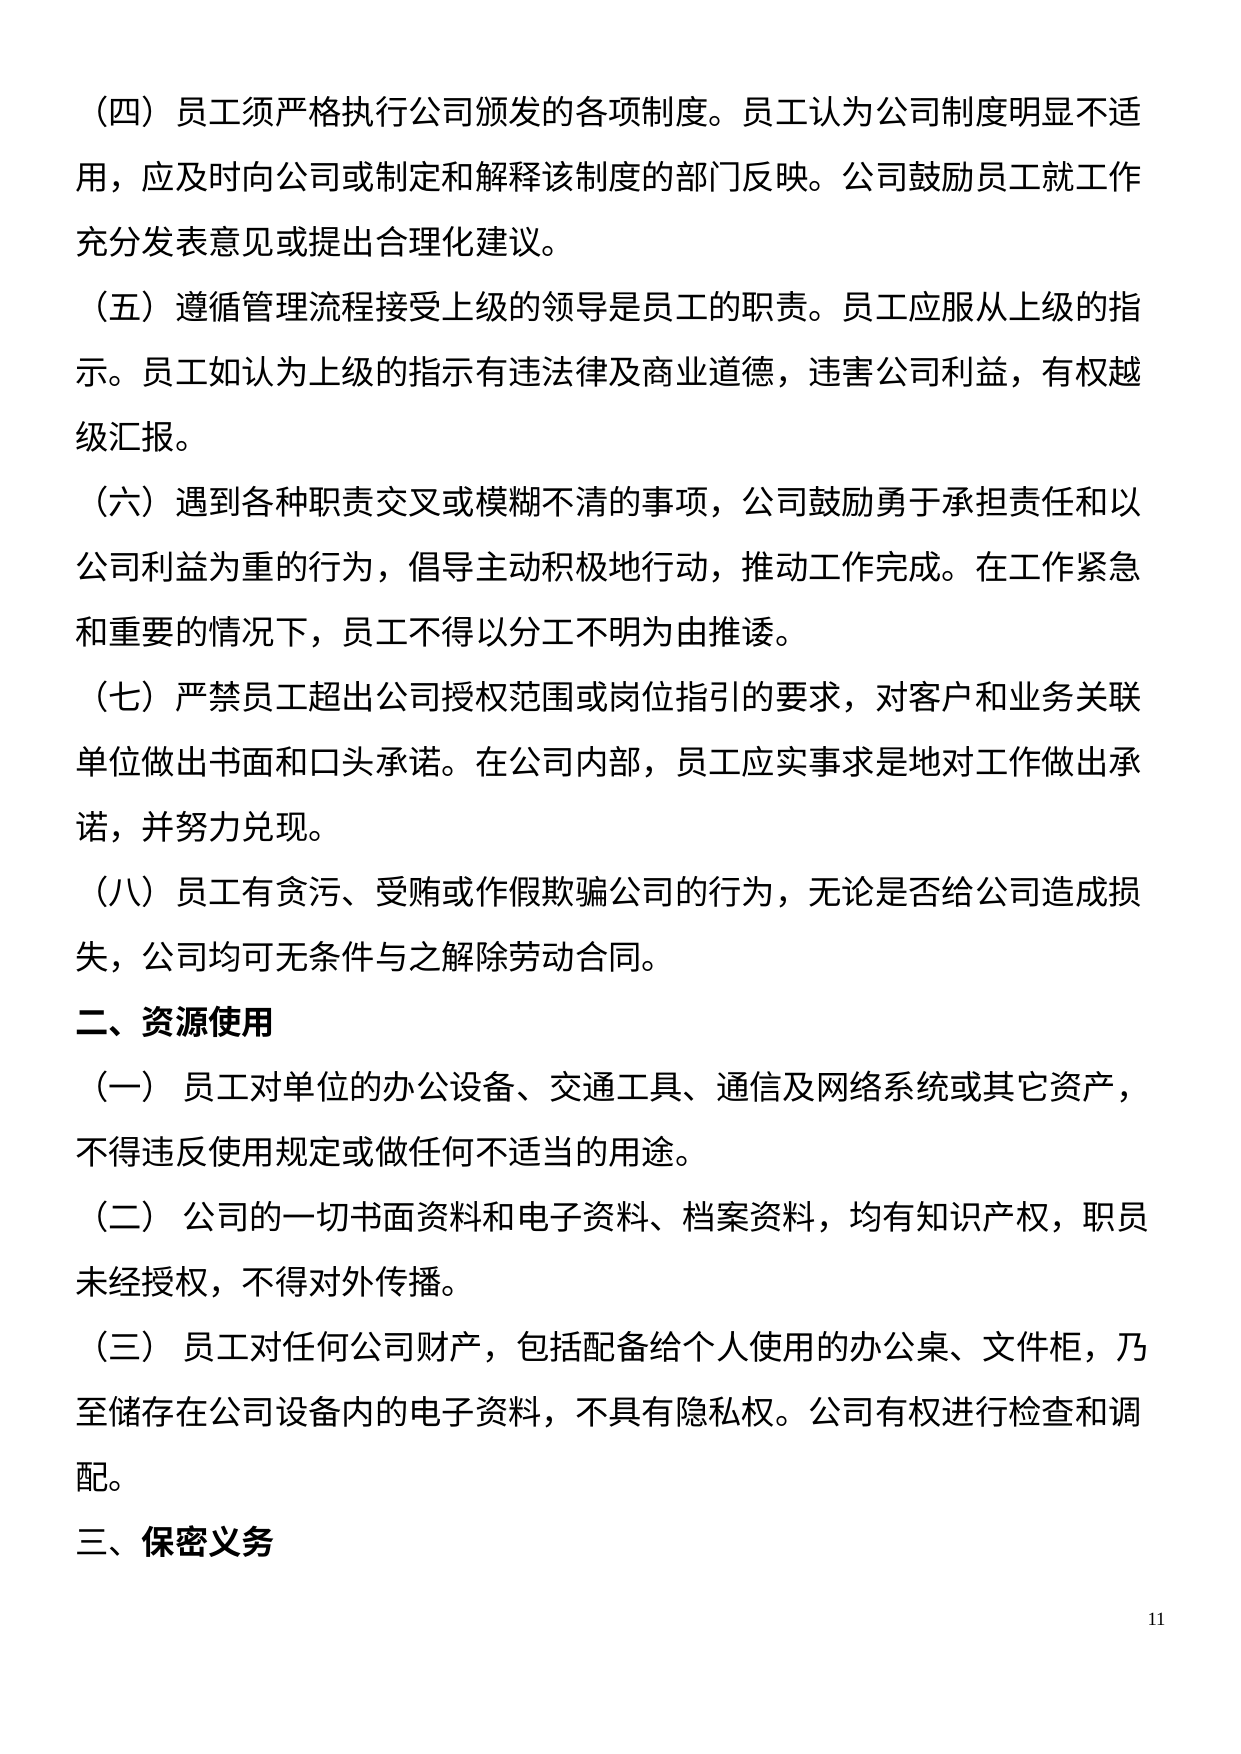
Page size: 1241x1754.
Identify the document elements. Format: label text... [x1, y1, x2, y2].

text （五）遵循管理流程接受上级的领导是员工的职责。员工应服从上级的指示。员工如认为上级的指示有违法律及商业道德，违害公司利益，有权越级汇报。 [75, 272, 1165, 467]
text （一） 员工对单位的办公设备、交通工具、通信及网络系统或其它资产，不得违反使用规定或做任何不适当的用途。 [75, 1052, 1165, 1182]
text （二） 公司的一切书面资料和电子资料、档案资料，均有知识产权，职员未经授权，不得对外传播。 [75, 1182, 1165, 1312]
text 三、保密义务 [75, 1507, 1165, 1572]
text （七）严禁员工超出公司授权范围或岗位指引的要求，对客户和业务关联单位做出书面和口头承诺。在公司内部，员工应实事求是地对工作做出承诺，并努力兑现。 [75, 662, 1165, 857]
text （四）员工须严格执行公司颁发的各项制度。员工认为公司制度明显不适用，应及时向公司或制定和解释该制度的部门反映。公司鼓励员工就工作充分发表意见或提出合理化建议。 [75, 77, 1165, 272]
text （三） 员工对任何公司财产，包括配备给个人使用的办公桌、文件柜，乃至储存在公司设备内的电子资料，不具有隐私权。公司有权进行检查和调配。 [75, 1312, 1165, 1507]
text （八）员工有贪污、受贿或作假欺骗公司的行为，无论是否给公司造成损失，公司均可无条件与之解除劳动合同。 [75, 857, 1165, 987]
text （六）遇到各种职责交叉或模糊不清的事项，公司鼓励勇于承担责任和以公司利益为重的行为，倡导主动积极地行动，推动工作完成。在工作紧急和重要的情况下，员工不得以分工不明为由推诿。 [75, 467, 1165, 662]
text 二、资源使用 [75, 987, 1165, 1052]
